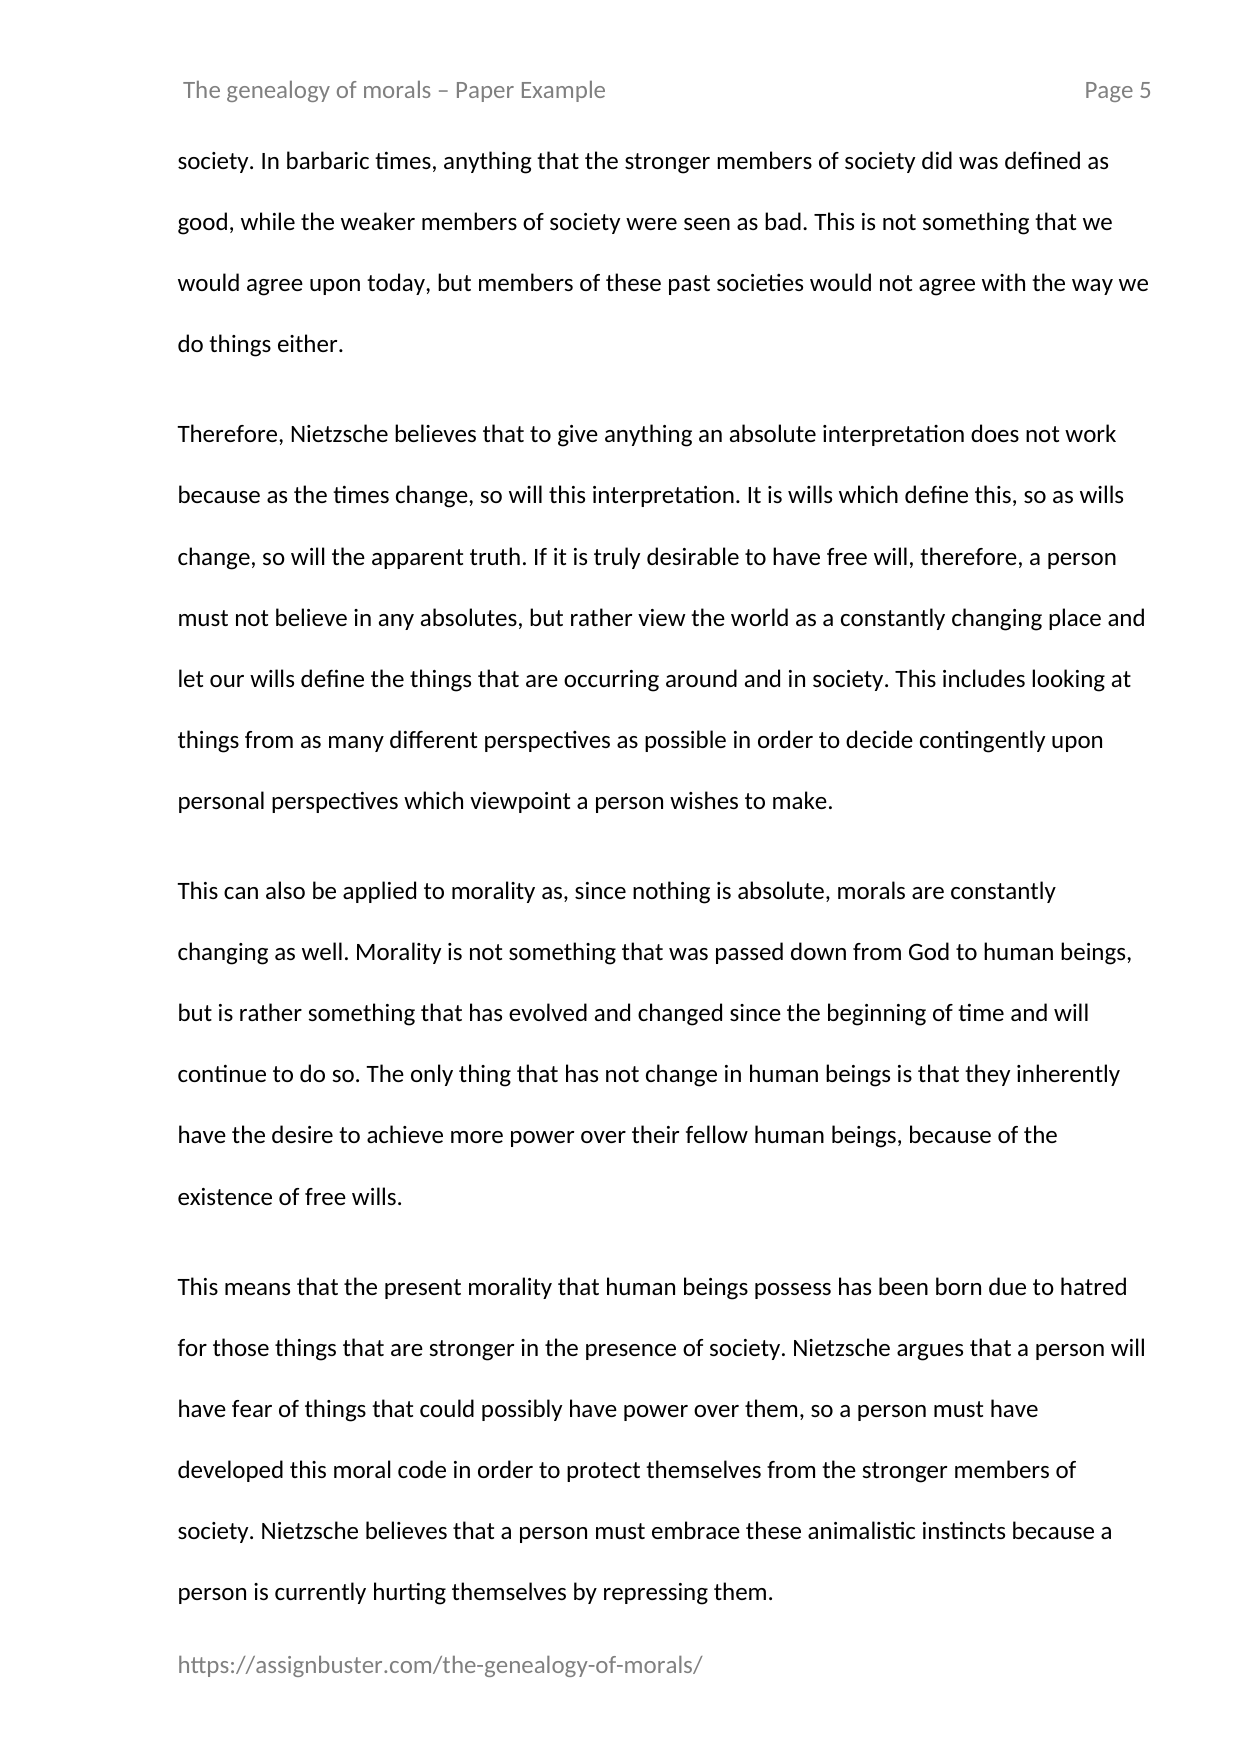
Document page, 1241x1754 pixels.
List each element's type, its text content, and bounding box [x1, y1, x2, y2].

text This can also be applied to morality as, since nothing is absolute, morals are constantly changing as well. Morality is not something that was passed down from God to human beings, but is rather something that has evolved and changed since the beginning of time and will continue to do so. The only thing that has not change in human beings is that they inherently have the desire to achieve more power over their fellow human beings, because of the existence of free wills. [177, 875, 1152, 1211]
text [177, 145, 1152, 359]
text Therefore, Nietzsche believes that to give anything an absolute interpretation does not work because as the times change, so will this interpretation. It is wills which define this, so as wills change, so will the apparent truth. If it is truly desirable to have free will, therefore, a person must not believe in any absolutes, but rather view the world as a constantly changing place and let our wills define the things that are occurring around and in society. This includes looking at things from as many different perspectives as possible in order to decide contingently upon personal perspectives which viewpoint a person wishes to make. [177, 419, 1152, 815]
text This means that the present morality that human beings possess has been born due to hatred for those things that are stronger in the presence of society. Nietzsche argues that a person will have fear of things that could possibly have power over them, so a person must have developed this moral code in order to protect themselves from the stronger members of society. Nietzsche believes that a person must embrace these animalistic instincts because a person is currently hurting themselves by repressing them. [177, 1271, 1152, 1607]
